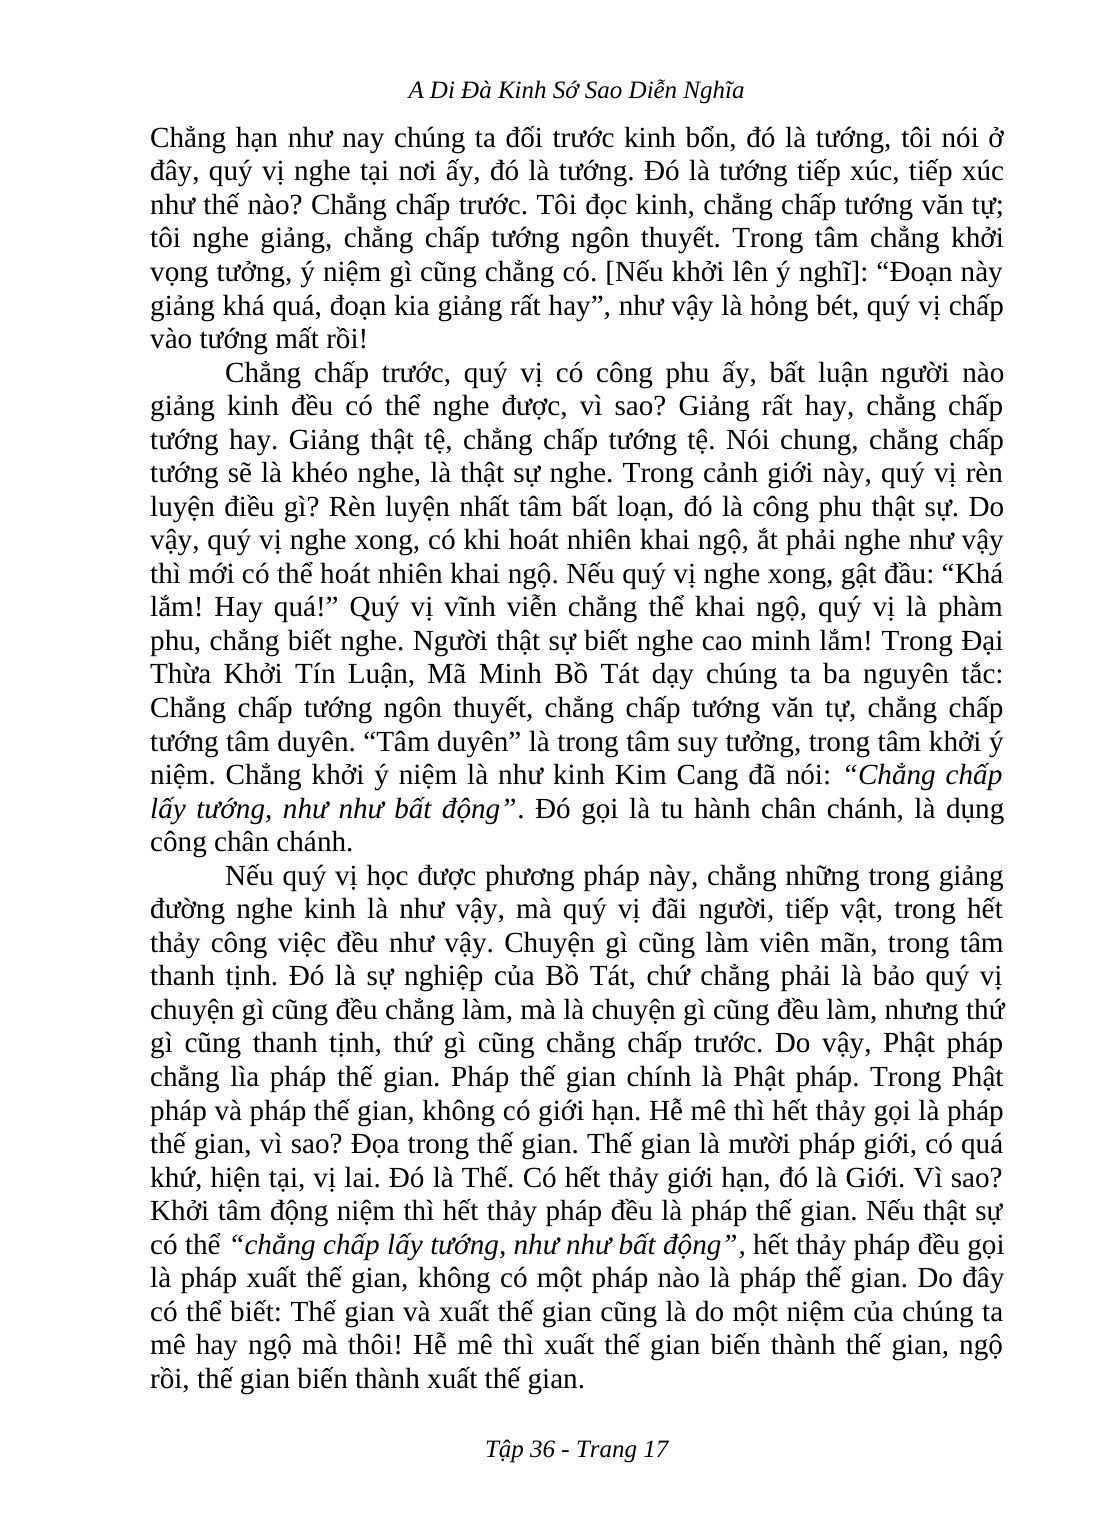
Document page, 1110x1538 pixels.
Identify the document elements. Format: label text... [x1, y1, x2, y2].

text Chẳng chấp trước, quý vị có công phu ấy, bất luận người nào giảng kinh đều có thể nghe được, vì sao? Giảng rất hay, chẳng chấp tướng hay. Giảng thật tệ, chẳng chấp tướng tệ. Nói chung, chẳng chấp tướng sẽ là khéo nghe, là thật sự nghe. Trong cảnh giới này, quý vị rèn luyện điều gì? Rèn luyện nhất tâm bất loạn, đó là công phu thật sự. Do vậy, quý vị nghe xong, có khi hoát nhiên khai ngộ, ắt phải nghe như vậy thì mới có thể hoát nhiên khai ngộ. Nếu quý vị nghe xong, gật đầu: “Khá lắm! Hay quá!” Quý vị vĩnh viễn chẳng thể khai ngộ, quý vị là phàm phu, chẳng biết nghe. Người thật sự biết nghe cao minh lắm! Trong Đại Thừa Khởi Tín Luận, Mã Minh Bồ Tát dạy chúng ta ba nguyên tắc: Chẳng chấp tướng ngôn thuyết, chẳng chấp tướng văn tự, chẳng chấp tướng tâm duyên. “Tâm duyên” là trong tâm suy tưởng, trong tâm khởi ý niệm. Chẳng khởi ý niệm là như kinh Kim Cang đã nói: “Chẳng chấp lấy tướng, như như bất động”. Đó gọi là tu hành chân chánh, là dụng công chân chánh. [150, 355, 1005, 858]
text Nếu quý vị học được phương pháp này, chẳng những trong giảng đường nghe kinh là như vậy, mà quý vị đãi người, tiếp vật, trong hết thảy công việc đều như vậy. Chuyện gì cũng làm viên mãn, trong tâm thanh tịnh. Đó là sự nghiệp của Bồ Tát, chứ chẳng phải là bảo quý vị chuyện gì cũng đều chẳng làm, mà là chuyện gì cũng đều làm, nhưng thứ gì cũng thanh tịnh, thứ gì cũng chẳng chấp trước. Do vậy, Phật pháp chẳng lìa pháp thế gian. Pháp thế gian chính là Phật pháp. Trong Phật pháp và pháp thế gian, không có giới hạn. Hễ mê thì hết thảy gọi là pháp thế gian, vì sao? Đọa trong thế gian. Thế gian là mười pháp giới, có quá khứ, hiện tại, vị lai. Đó là Thế. Có hết thảy giới hạn, đó là Giới. Vì sao? Khởi tâm động niệm thì hết thảy pháp đều là pháp thế gian. Nếu thật sự có thể “chẳng chấp lấy tướng, như như bất động”, hết thảy pháp đều gọi là pháp xuất thế gian, không có một pháp nào là pháp thế gian. Do đây có thể biết: Thế gian và xuất thế gian cũng là do một niệm của chúng ta mê hay ngộ mà thôi! Hễ mê thì xuất thế gian biến thành thế gian, ngộ rồi, thế gian biến thành xuất thế gian. [150, 858, 1005, 1394]
